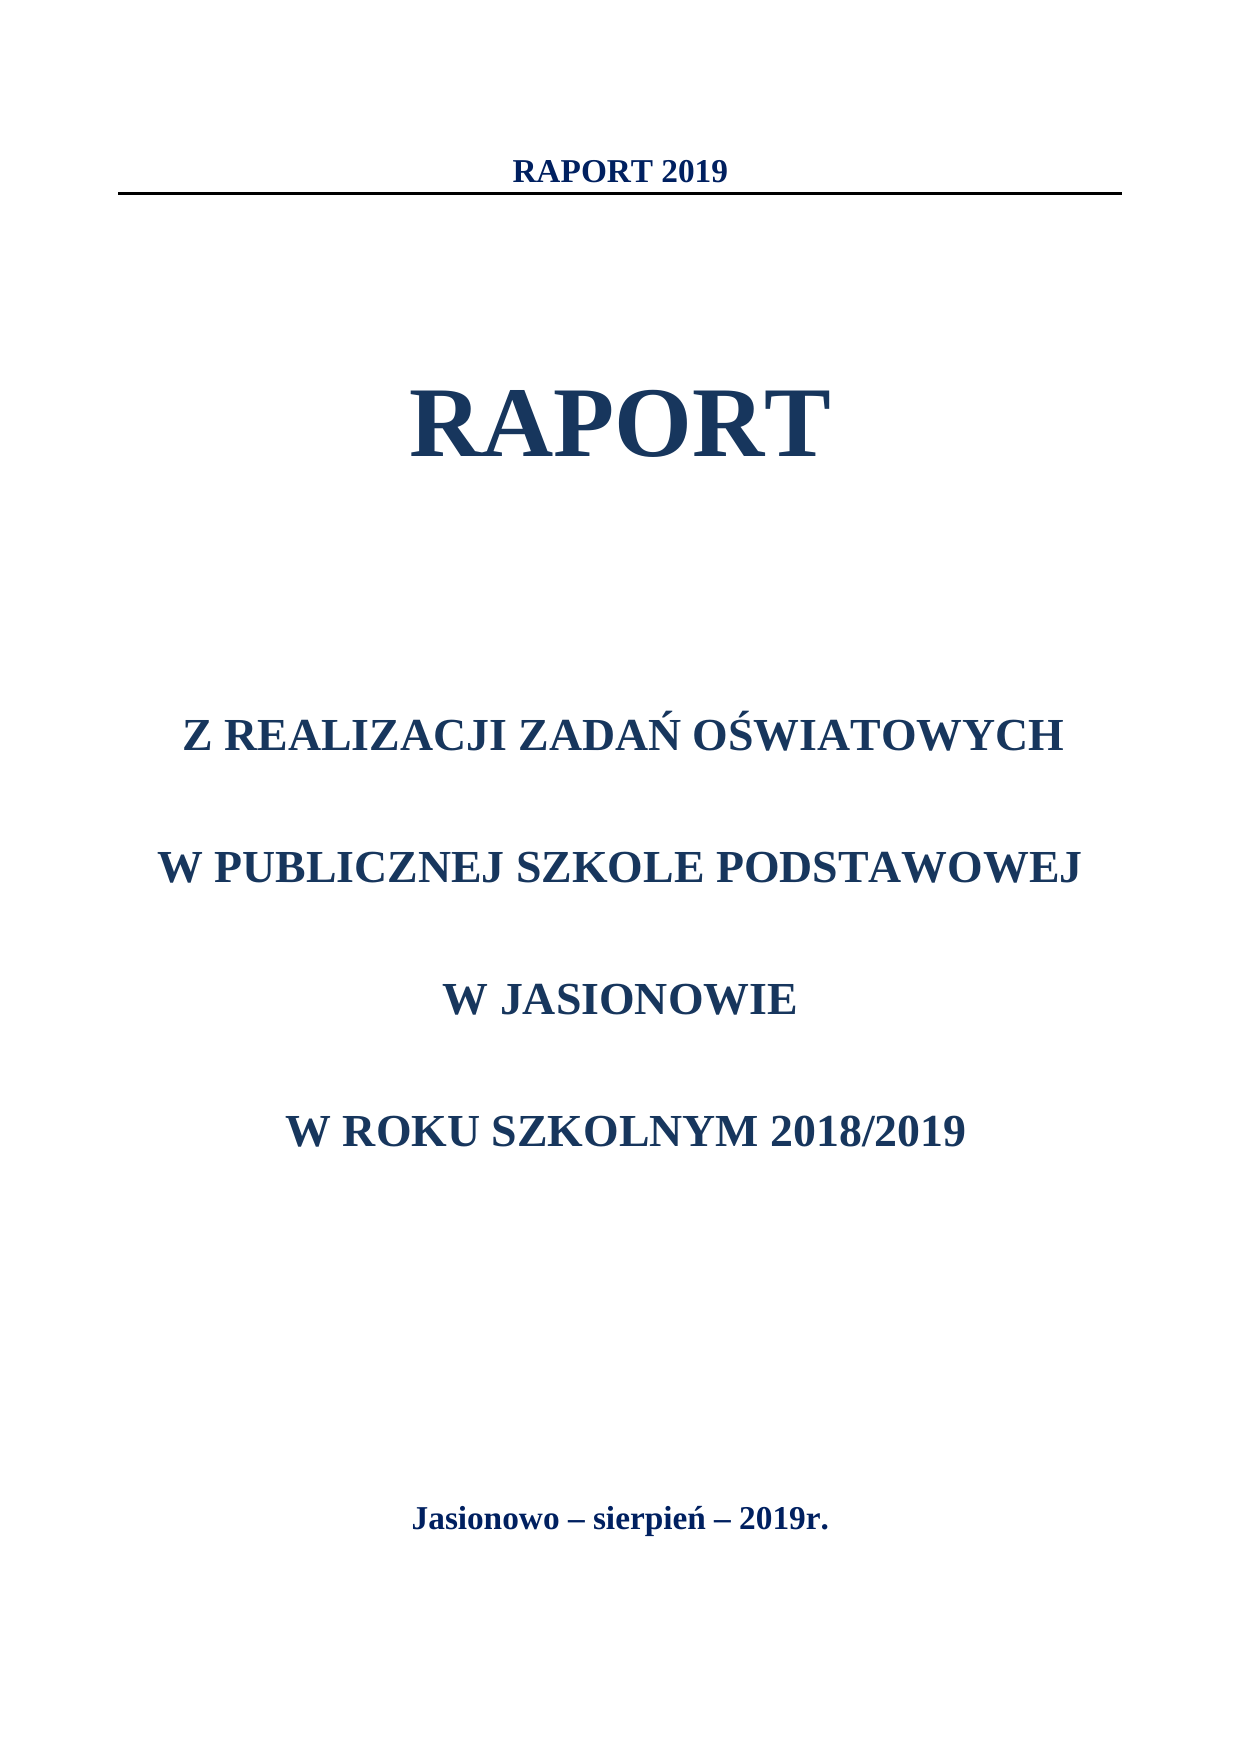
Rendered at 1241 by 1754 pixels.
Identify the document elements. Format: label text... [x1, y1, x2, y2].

text RAPORT [118, 363, 1122, 478]
text Z REALIZACJI ZADAŃ OŚWIATOWYCH [118, 708, 1122, 761]
text W ROKU SZKOLNYM 2018/2019 [118, 1103, 1122, 1156]
text RAPORT 2019 [118, 152, 1122, 192]
text Jasionowo – sierpień – 2019r. [118, 1498, 1122, 1537]
text W PUBLICZNEJ SZKOLE PODSTAWOWEJ W JASIONOWIE [118, 840, 1122, 1024]
